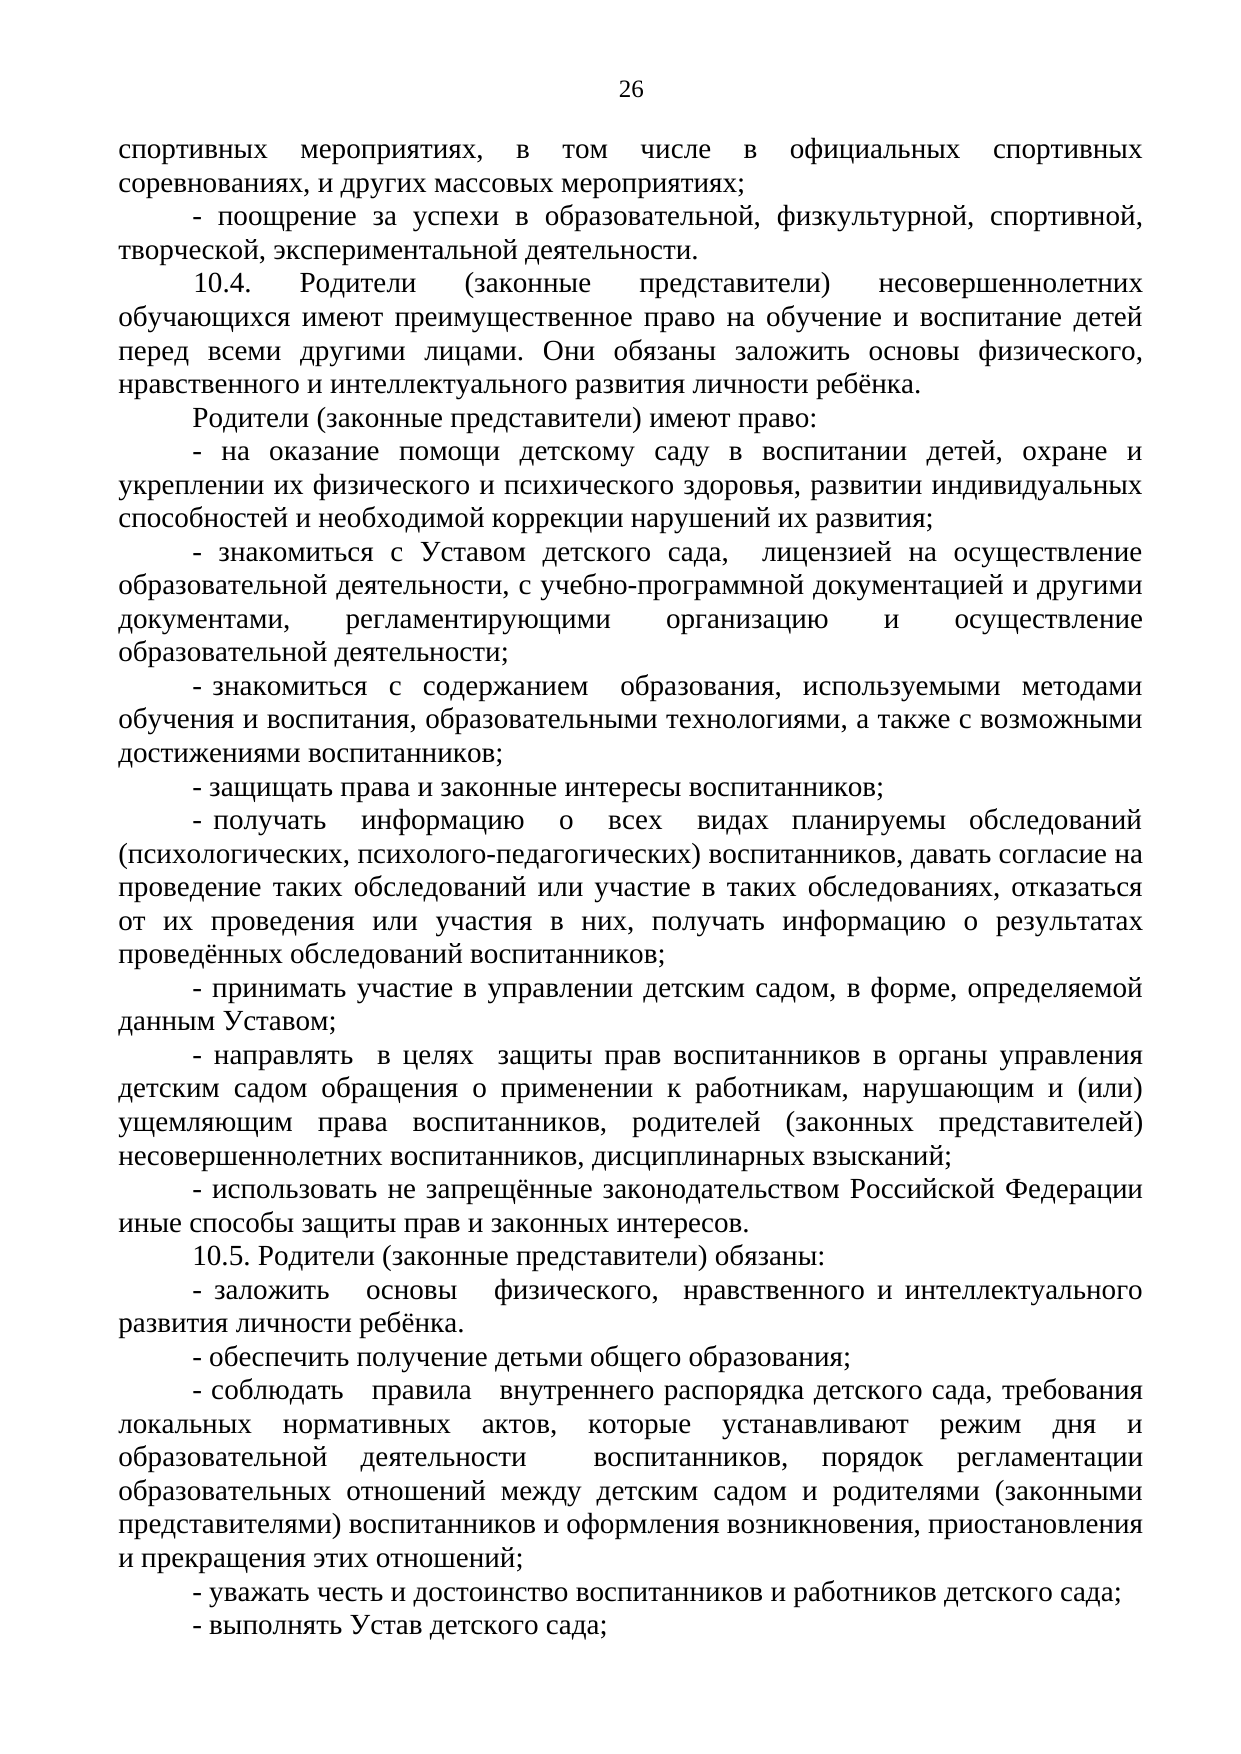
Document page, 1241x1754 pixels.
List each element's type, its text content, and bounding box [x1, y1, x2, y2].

text - поощрение за успехи в образовательной, физкультурной, спортивной, творческой, экспериментальной деятельности. [118, 198, 1144, 266]
text - знакомиться с Уставом детского сада, лицензией на осуществление образовательной деятельности, с учебно-программной документацией и другими документами, регламентирующими организацию и осуществление образовательной деятельности; [118, 534, 1144, 668]
text 10.5. Родители (законные представители) обязаны: [118, 1238, 1144, 1272]
text - уважать честь и достоинство воспитанников и работников детского сада; [118, 1574, 1144, 1607]
text - заложить основы физического, нравственного и интеллектуального развития личности ребёнка. [118, 1272, 1144, 1339]
text - принимать участие в управлении детским садом, в форме, определяемой данным Уставом; [118, 970, 1144, 1037]
text - направлять в целях защиты прав воспитанников в органы управления детским садом обращения о применении к работникам, нарушающим и (или) ущемляющим права воспитанников, родителей (законных представителей) несовершеннолетних воспитанников, дисциплинарных взысканий; [118, 1037, 1144, 1171]
text 10.4. Родители (законные представители) несовершеннолетних обучающихся имеют преимущественное право на обучение и воспитание детей перед всеми другими лицами. Они обязаны заложить основы физического, нравственного и интеллектуального развития личности ребёнка. [118, 266, 1144, 400]
text Родители (законные представители) имеют право: [118, 400, 1144, 433]
text - соблюдать правила внутреннего распорядка детского сада, требования локальных нормативных актов, которые устанавливают режим дня и образовательной деятельности воспитанников, порядок регламентации образовательных отношений между детским садом и родителями (законными представителями) воспитанников и оформления возникновения, приостановления и прекращения этих отношений; [118, 1372, 1144, 1574]
text - использовать не запрещённые законодательством Российской Федерации иные способы защиты прав и законных интересов. [118, 1171, 1144, 1238]
text - знакомиться с содержанием образования, используемыми методами обучения и воспитания, образовательными технологиями, а также с возможными достижениями воспитанников; [118, 668, 1144, 769]
text - получать информацию о всех видах планируемы обследований (психологических, психолого-педагогических) воспитанников, давать согласие на проведение таких обследований или участие в таких обследованиях, отказаться от их проведения или участия в них, получать информацию о результатах проведённых обследований воспитанников; [118, 802, 1144, 970]
text - выполнять Устав детского сада; [118, 1607, 1144, 1641]
text - защищать права и законные интересы воспитанников; [118, 769, 1144, 802]
text - обеспечить получение детьми общего образования; [118, 1339, 1144, 1372]
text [118, 131, 1144, 198]
text - на оказание помощи детскому саду в воспитании детей, охране и укреплении их физического и психического здоровья, развитии индивидуальных способностей и необходимой коррекции нарушений их развития; [118, 433, 1144, 534]
